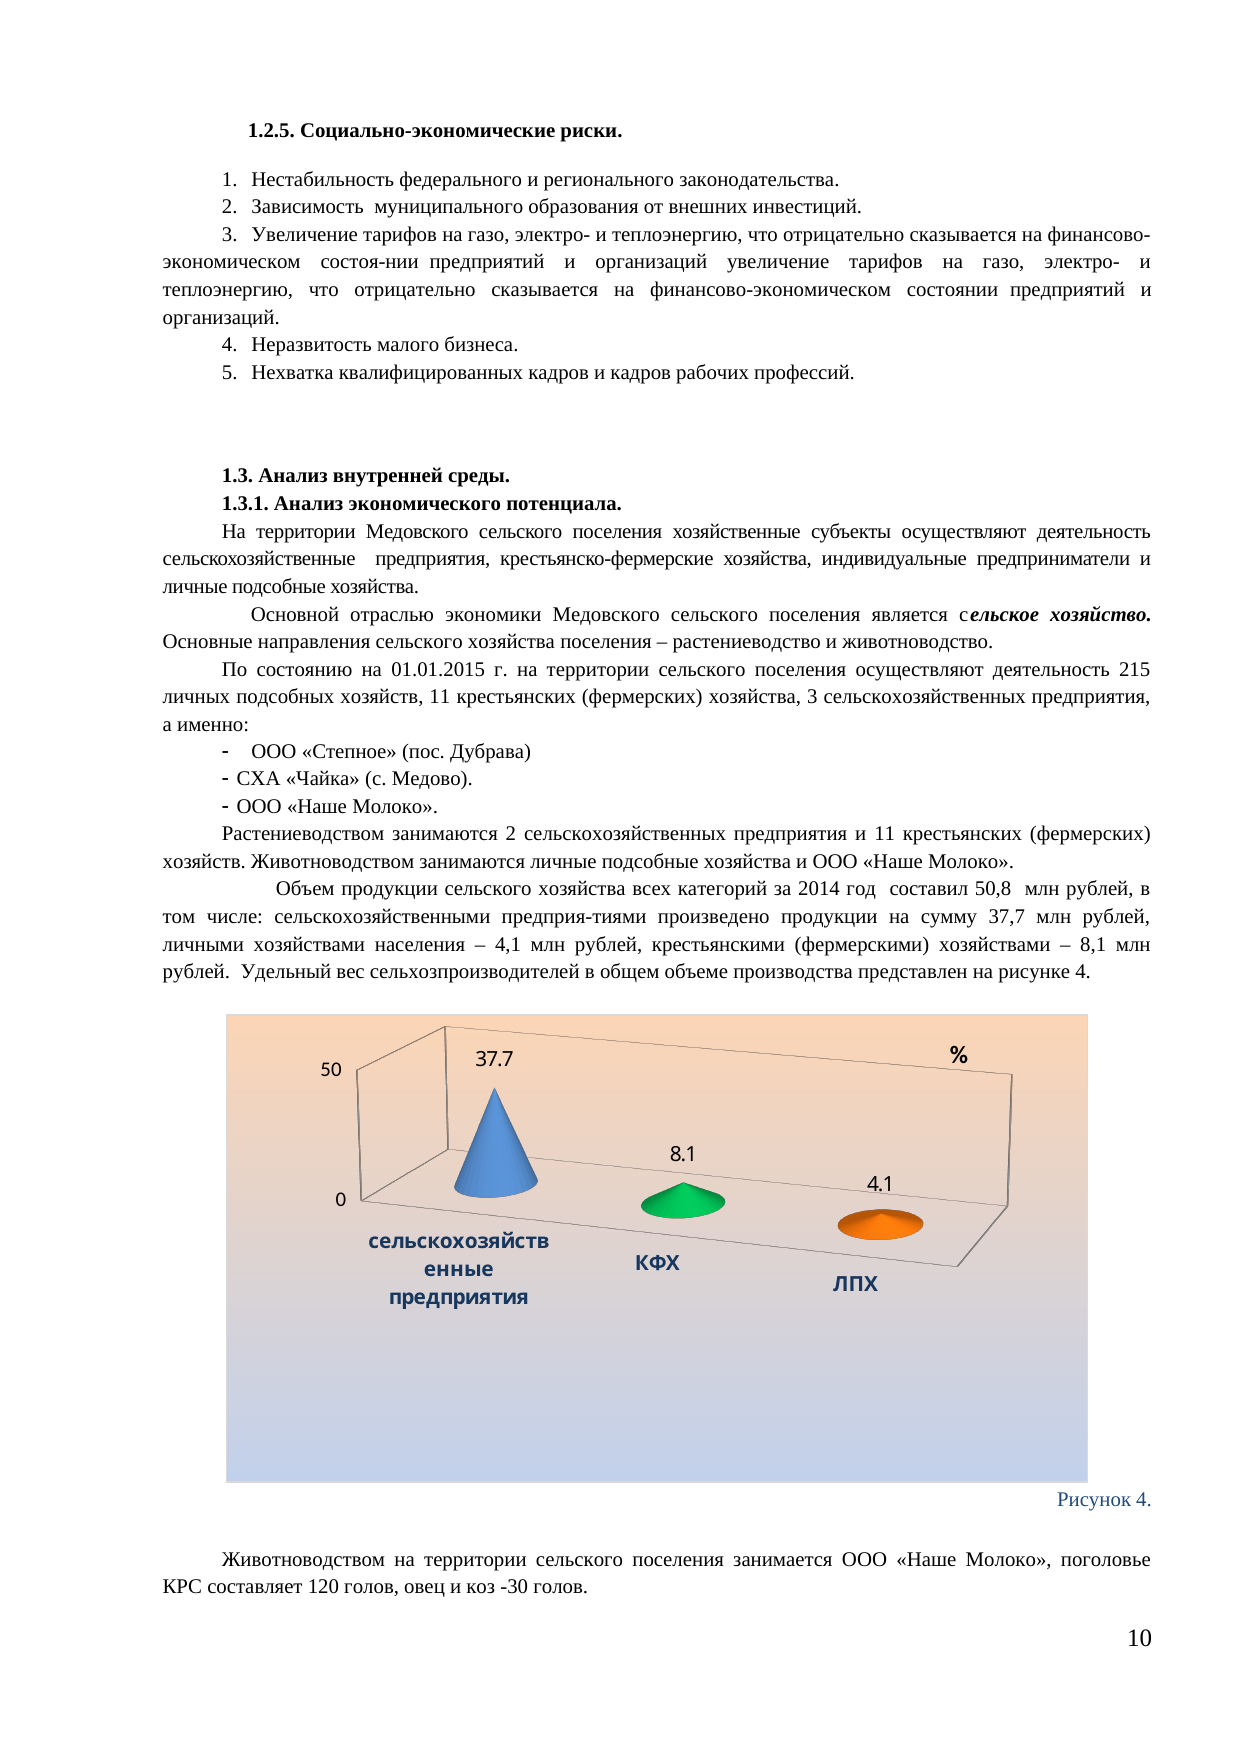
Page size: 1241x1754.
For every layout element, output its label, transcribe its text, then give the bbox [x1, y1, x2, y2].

text Объем продукции сельского хозяйства всех категорий за 2014 год составил 50,8 млн рублей, в том числе: сельскохозяйственными предприя-тиями произведено продукции на сумму 37,7 млн рублей, личными хозяйствами населения – 4,1 млн рублей, крестьянскими (фермерскими) хозяйствами – 8,1 млн рублей. Удельный вес сельхозпроизводителей в общем объеме производства представлен на рисунке 4. [162, 876, 1152, 983]
text Рисунок 4. [162, 1487, 1152, 1511]
text 1.2.5. Социально-экономические риски. [162, 118, 1152, 142]
text Животноводством на территории сельского поселения занимается ООО «Наше Молоко», поголовье КРС составляет 120 голов, овец и коз -30 голов. [162, 1546, 1152, 1598]
list Нестабильность федерального и регионального законодательства. [162, 167, 1152, 191]
list Нехватка квалифицированных кадров и кадров рабочих профессий. [222, 360, 1152, 384]
list ООО «Наше Молоко». [162, 793, 1152, 818]
list ООО «Степное» (пос. Дубрава) [162, 739, 1152, 763]
list СХА «Чайка» (с. Медово). [162, 766, 1152, 790]
list Зависимость муниципального образования от внешних инвестиций. [162, 194, 1152, 218]
list Увеличение тарифов на газо, электро- и теплоэнергию, что отрицательно сказывается на финансово-экономическом состоя-нии предприятий и организаций увеличение тарифов на газо, электро- и теплоэнергию, что отрицательно сказывается на финансово-экономическом состоянии предприятий и организаций. [162, 222, 1152, 329]
text Основной отраслью экономики Медовского сельского поселения является сельское хозяйство. Основные направления сельского хозяйства поселения – растениеводство и животноводство. [162, 601, 1152, 653]
text 1.3.1. Анализ экономического потенциала. [162, 491, 1152, 515]
list Неразвитость малого бизнеса. [162, 332, 1152, 356]
text По состоянию на 01.01.2015 г. на территории сельского поселения осуществляют деятельность 215 личных подсобных хозяйств, 11 крестьянских (фермерских) хозяйства, 3 сельскохозяйственных предприятия, а именно: [162, 657, 1152, 736]
text На территории Медовского сельского поселения хозяйственные субъекты осуществляют деятельность сельскохозяйственные предприятия, крестьянско-фермерские хозяйства, индивидуальные предприниматели и личные подсобные хозяйства. [162, 519, 1152, 598]
text 1.3. Анализ внутренней среды. [162, 463, 1152, 487]
text Растениеводством занимаются 2 сельскохозяйственных предприятия и 11 крестьянских (фермерских) хозяйств. Животноводством занимаются личные подсобные хозяйства и ООО «Наше Молоко». [162, 821, 1152, 873]
